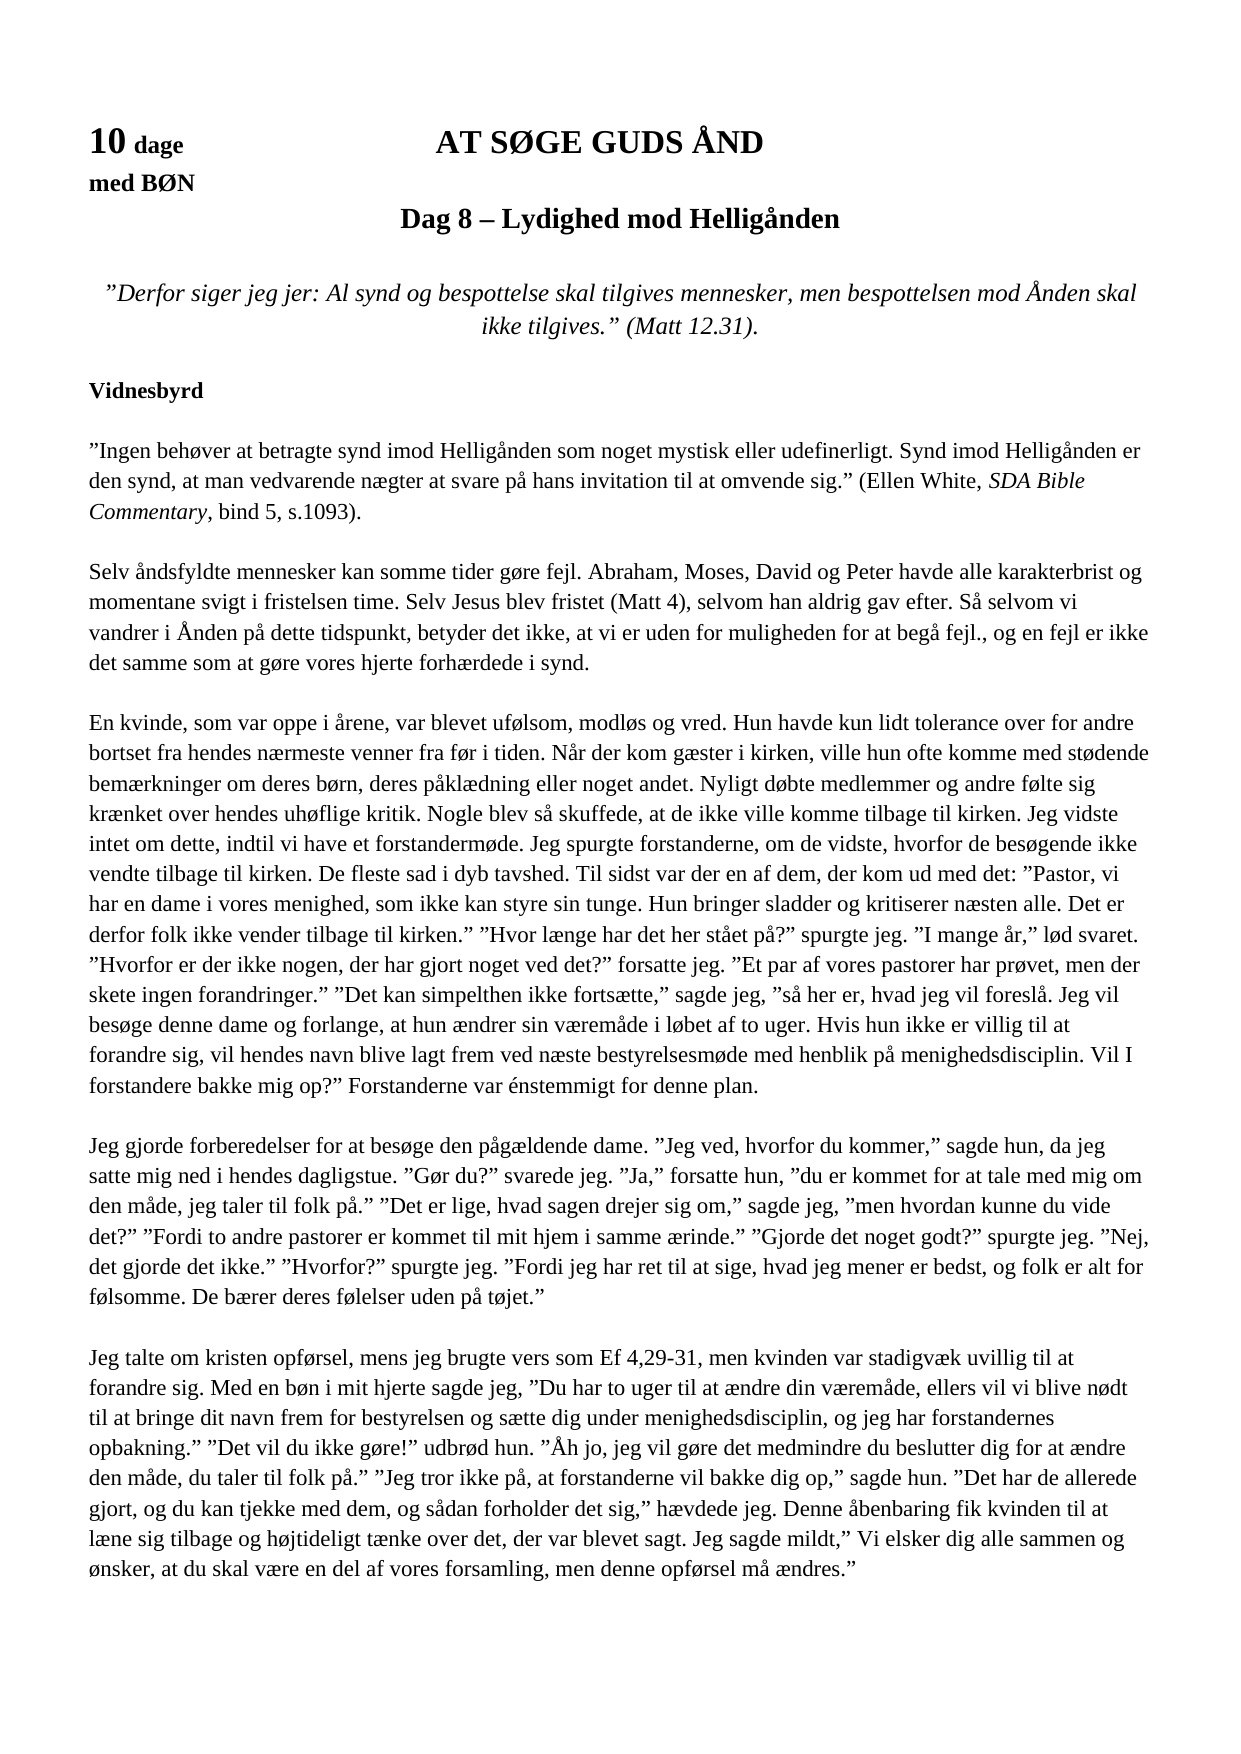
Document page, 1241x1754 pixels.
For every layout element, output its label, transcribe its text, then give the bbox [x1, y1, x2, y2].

text 10 dage AT SØGE GUDS ÅND [89, 118, 1152, 161]
text Vidnesbyrd [89, 377, 1152, 403]
text Selv åndsfyldte mennesker kan somme tider gøre fejl. Abraham, Moses, David og Peter havde alle karakterbrist og momentane svigt i fristelsen time. Selv Jesus blev fristet (Matt 4), selvom han aldrig gav efter. Så selvom vi vandrer i Ånden på dette tidspunkt, betyder det ikke, at vi er uden for muligheden for at begå fejl., og en fejl er ikke det samme som at gøre vores hjerte forhærdede i synd. [89, 558, 1152, 675]
text Dag 8 – Lydighed mod Helligånden [89, 201, 1152, 234]
text En kvinde, som var oppe i årene, var blevet ufølsom, modløs og vred. Hun havde kun lidt tolerance over for andre bortset fra hendes nærmeste venner fra før i tiden. Når der kom gæster i kirken, ville hun ofte komme med stødende bemærkninger om deres børn, deres påklædning eller noget andet. Nyligt døbte medlemmer og andre følte sig krænket over hendes uhøflige kritik. Nogle blev så skuffede, at de ikke ville komme tilbage til kirken. Jeg vidste intet om dette, indtil vi have et forstandermøde. Jeg spurgte forstanderne, om de vidste, hvorfor de besøgende ikke vendte tilbage til kirken. De fleste sad i dyb tavshed. Til sidst var der en af dem, der kom ud med det: ”Pastor, vi har en dame i vores menighed, som ikke kan styre sin tunge. Hun bringer sladder og kritiserer næsten alle. Det er derfor folk ikke vender tilbage til kirken.” ”Hvor længe har det her stået på?” spurgte jeg. ”I mange år,” lød svaret. ”Hvorfor er der ikke nogen, der har gjort noget ved det?” forsatte jeg. ”Et par af vores pastorer har prøvet, men der skete ingen forandringer.” ”Det kan simpelthen ikke fortsætte,” sagde jeg, ”så her er, hvad jeg vil foreslå. Jeg vil besøge denne dame og forlange, at hun ændrer sin væremåde i løbet af to uger. Hvis hun ikke er villig til at forandre sig, vil hendes navn blive lagt frem ved næste bestyrelsesmøde med henblik på menighedsdisciplin. Vil I forstandere bakke mig op?” Forstanderne var énstemmigt for denne plan. [89, 709, 1152, 1098]
text Jeg gjorde forberedelser for at besøge den pågældende dame. ”Jeg ved, hvorfor du kommer,” sagde hun, da jeg satte mig ned i hendes dagligstue. ”Gør du?” svarede jeg. ”Ja,” forsatte hun, ”du er kommet for at tale med mig om den måde, jeg taler til folk på.” ”Det er lige, hvad sagen drejer sig om,” sagde jeg, ”men hvordan kunne du vide det?” ”Fordi to andre pastorer er kommet til mit hjem i samme ærinde.” ”Gjorde det noget godt?” spurgte jeg. ”Nej, det gjorde det ikke.” ”Hvorfor?” spurgte jeg. ”Fordi jeg har ret til at sige, hvad jeg mener er bedst, og folk er alt for følsomme. De bærer deres følelser uden på tøjet.” [89, 1132, 1152, 1309]
text ”Ingen behøver at betragte synd imod Helligånden som noget mystisk eller udefinerligt. Synd imod Helligånden er den synd, at man vedvarende nægter at svare på hans invitation til at omvende sig.” (Ellen White, SDA Bible Commentary, bind 5, s.1093). [89, 437, 1152, 524]
text ”Derfor siger jeg jer: Al synd og bespottelse skal tilgives mennesker, men bespottelsen mod Ånden skal ikke tilgives.” (Matt 12.31). [89, 278, 1152, 339]
text Jeg talte om kristen opførsel, mens jeg brugte vers som Ef 4,29-31, men kvinden var stadigvæk uvillig til at forandre sig. Med en bøn i mit hjerte sagde jeg, ”Du har to uger til at ændre din væremåde, ellers vil vi blive nødt til at bringe dit navn frem for bestyrelsen og sætte dig under menighedsdisciplin, og jeg har forstandernes opbakning.” ”Det vil du ikke gøre!” udbrød hun. ”Åh jo, jeg vil gøre det medmindre du beslutter dig for at ændre den måde, du taler til folk på.” ”Jeg tror ikke på, at forstanderne vil bakke dig op,” sagde hun. ”Det har de allerede gjort, og du kan tjekke med dem, og sådan forholder det sig,” hævdede jeg. Denne åbenbaring fik kvinden til at læne sig tilbage og højtideligt tænke over det, der var blevet sagt. Jeg sagde mildt,” Vi elsker dig alle sammen og ønsker, at du skal være en del af vores forsamling, men denne opførsel må ændres.” [89, 1343, 1152, 1581]
text med BØN [89, 168, 1152, 196]
